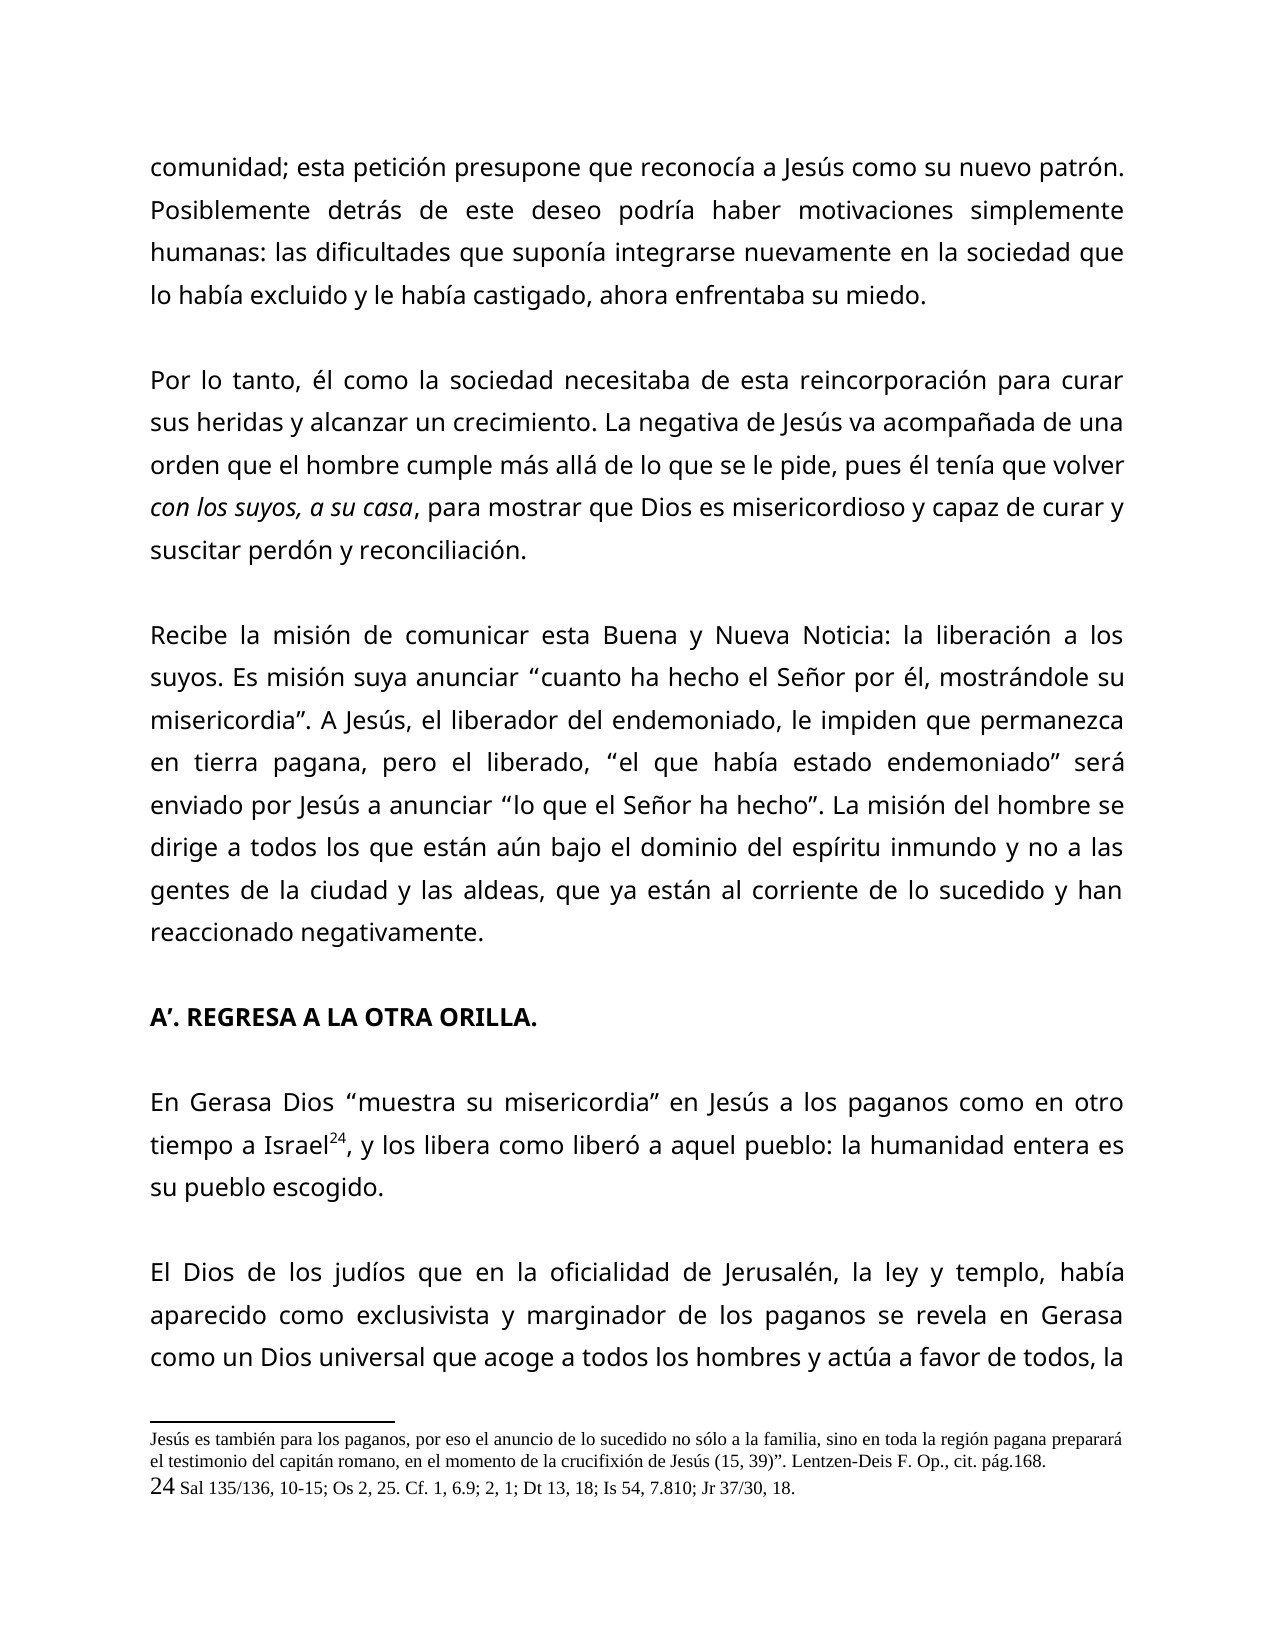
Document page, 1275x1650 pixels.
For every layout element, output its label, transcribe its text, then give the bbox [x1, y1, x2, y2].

text En Gerasa Dios “muestra su misericordia” en Jesús a los paganos como en otro tiempo a Israel, y los libera como liberó a aquel pueblo: la humanidad entera es su pueblo escogido. [150, 1085, 1125, 1204]
text Por lo tanto, él como la sociedad necesitaba de esta reincorporación para curar sus heridas y alcanzar un crecimiento. La negativa de Jesús va acompañada de una orden que el hombre cumple más allá de lo que se le pide, pues él tenía que volver con los suyos, a su casa, para mostrar que Dios es misericordioso y capaz de curar y suscitar perdón y reconciliación. [150, 362, 1125, 567]
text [150, 150, 1125, 312]
text Recibe la misión de comunicar esta Buena y Nueva Noticia: la liberación a los suyos. Es misión suya anunciar “cuanto ha hecho el Señor por él, mostrándole su misericordia”. A Jesús, el liberador del endemoniado, le impiden que permanezca en tierra pagana, pero el liberado, “el que había estado endemoniado” será enviado por Jesús a anunciar “lo que el Señor ha hecho”. La misión del hombre se dirige a todos los que están aún bajo el dominio del espíritu inmundo y no a las gentes de la ciudad y las aldeas, que ya están al corriente de lo sucedido y han reaccionado negativamente. [150, 617, 1125, 949]
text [150, 1255, 1125, 1374]
text A’. regresa a la otra orilla. [150, 1000, 1125, 1034]
